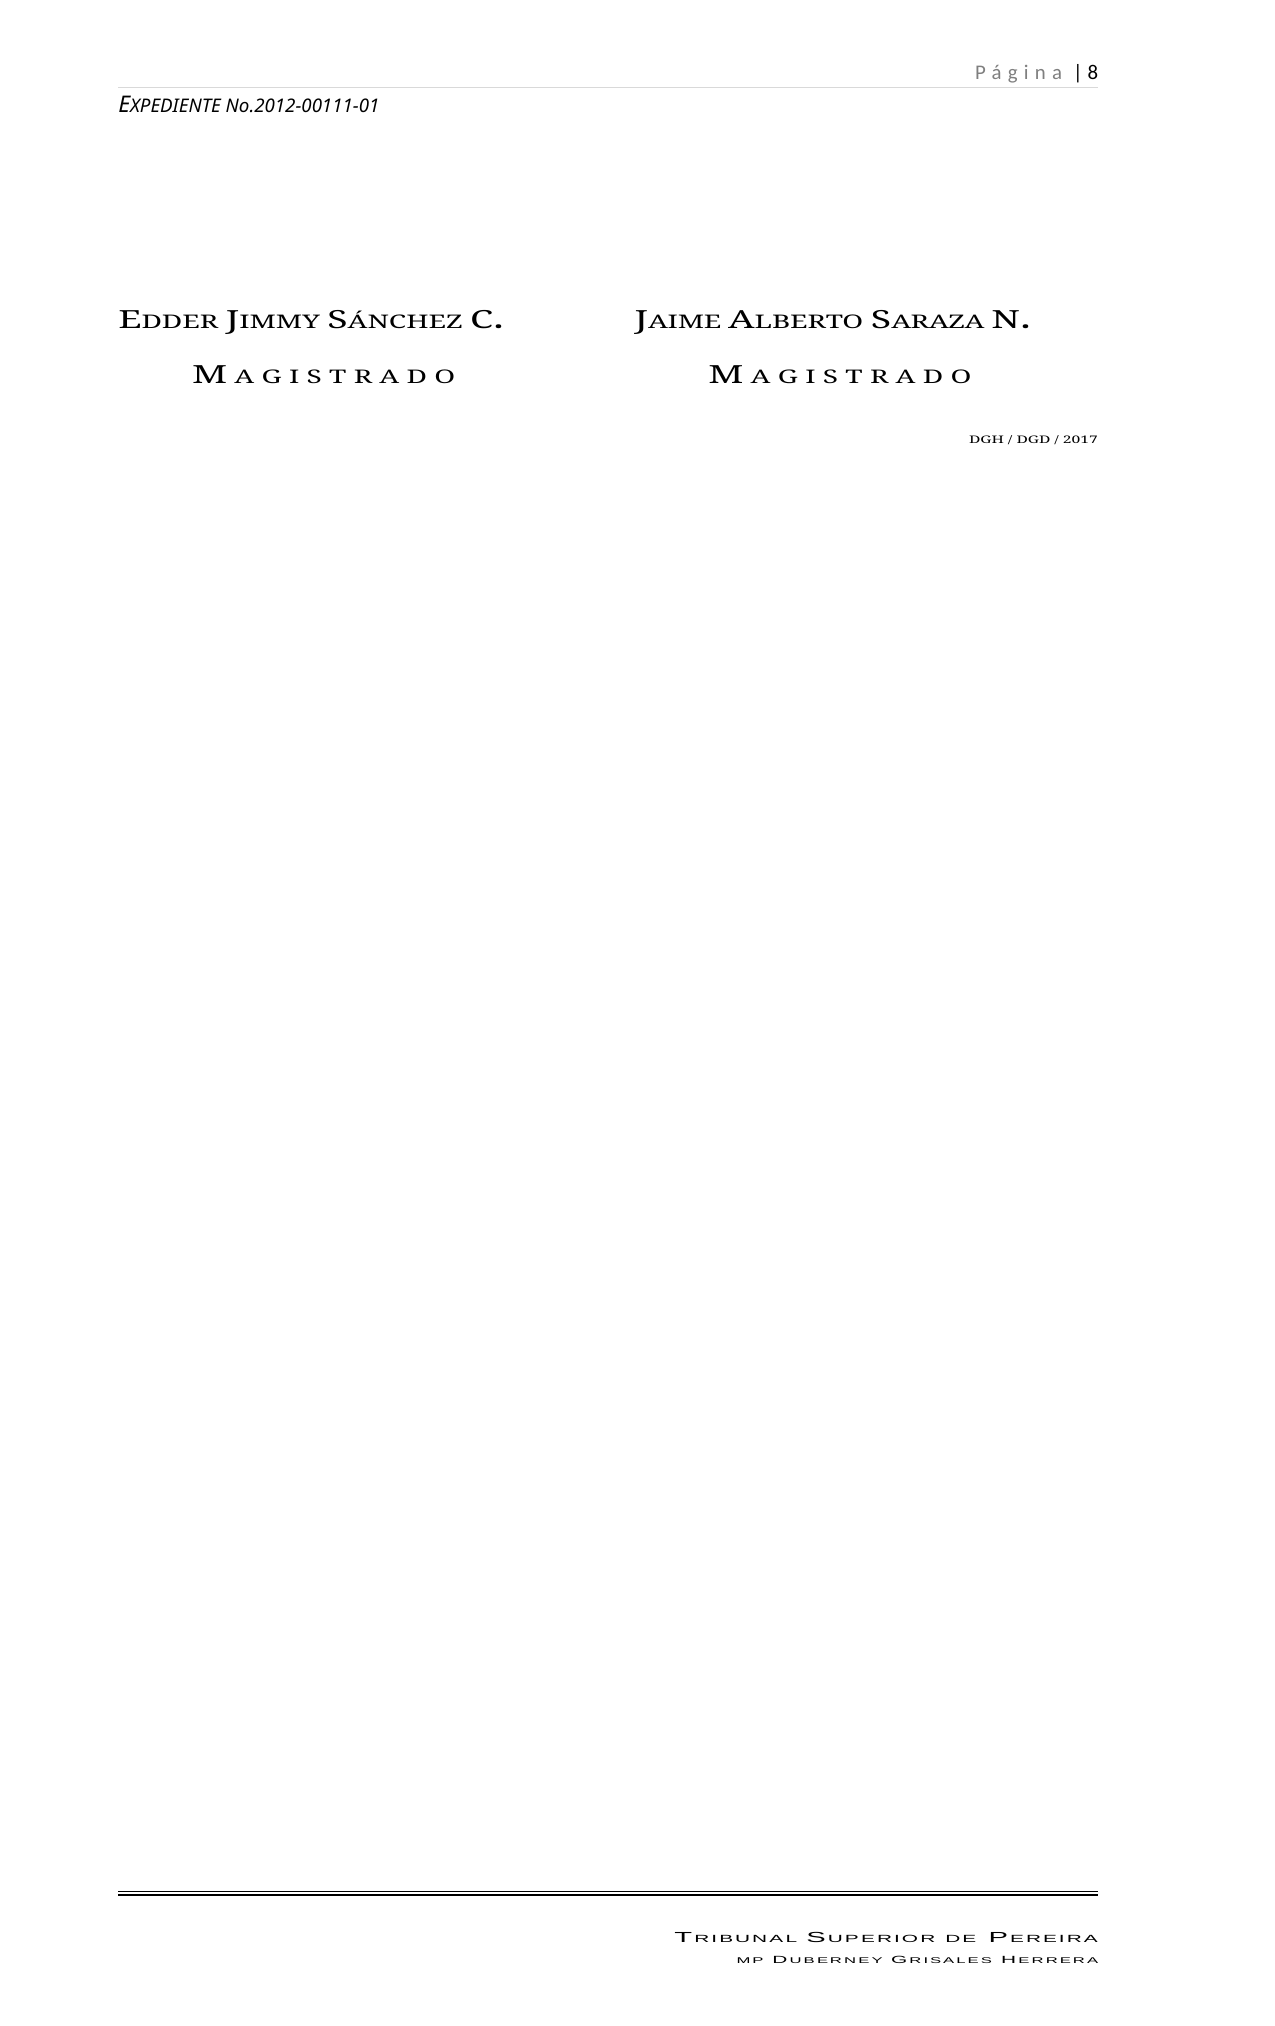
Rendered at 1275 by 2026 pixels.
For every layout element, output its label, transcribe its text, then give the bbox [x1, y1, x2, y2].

text EDDER JIMMY SÁNCHEZ C. JAIME ALBERTO SARAZA N. [118, 297, 1098, 337]
text DGH / DGD / 2017 [901, 432, 1098, 446]
text M A G I S T R A D O M A G I S T R A D O [118, 357, 1098, 391]
